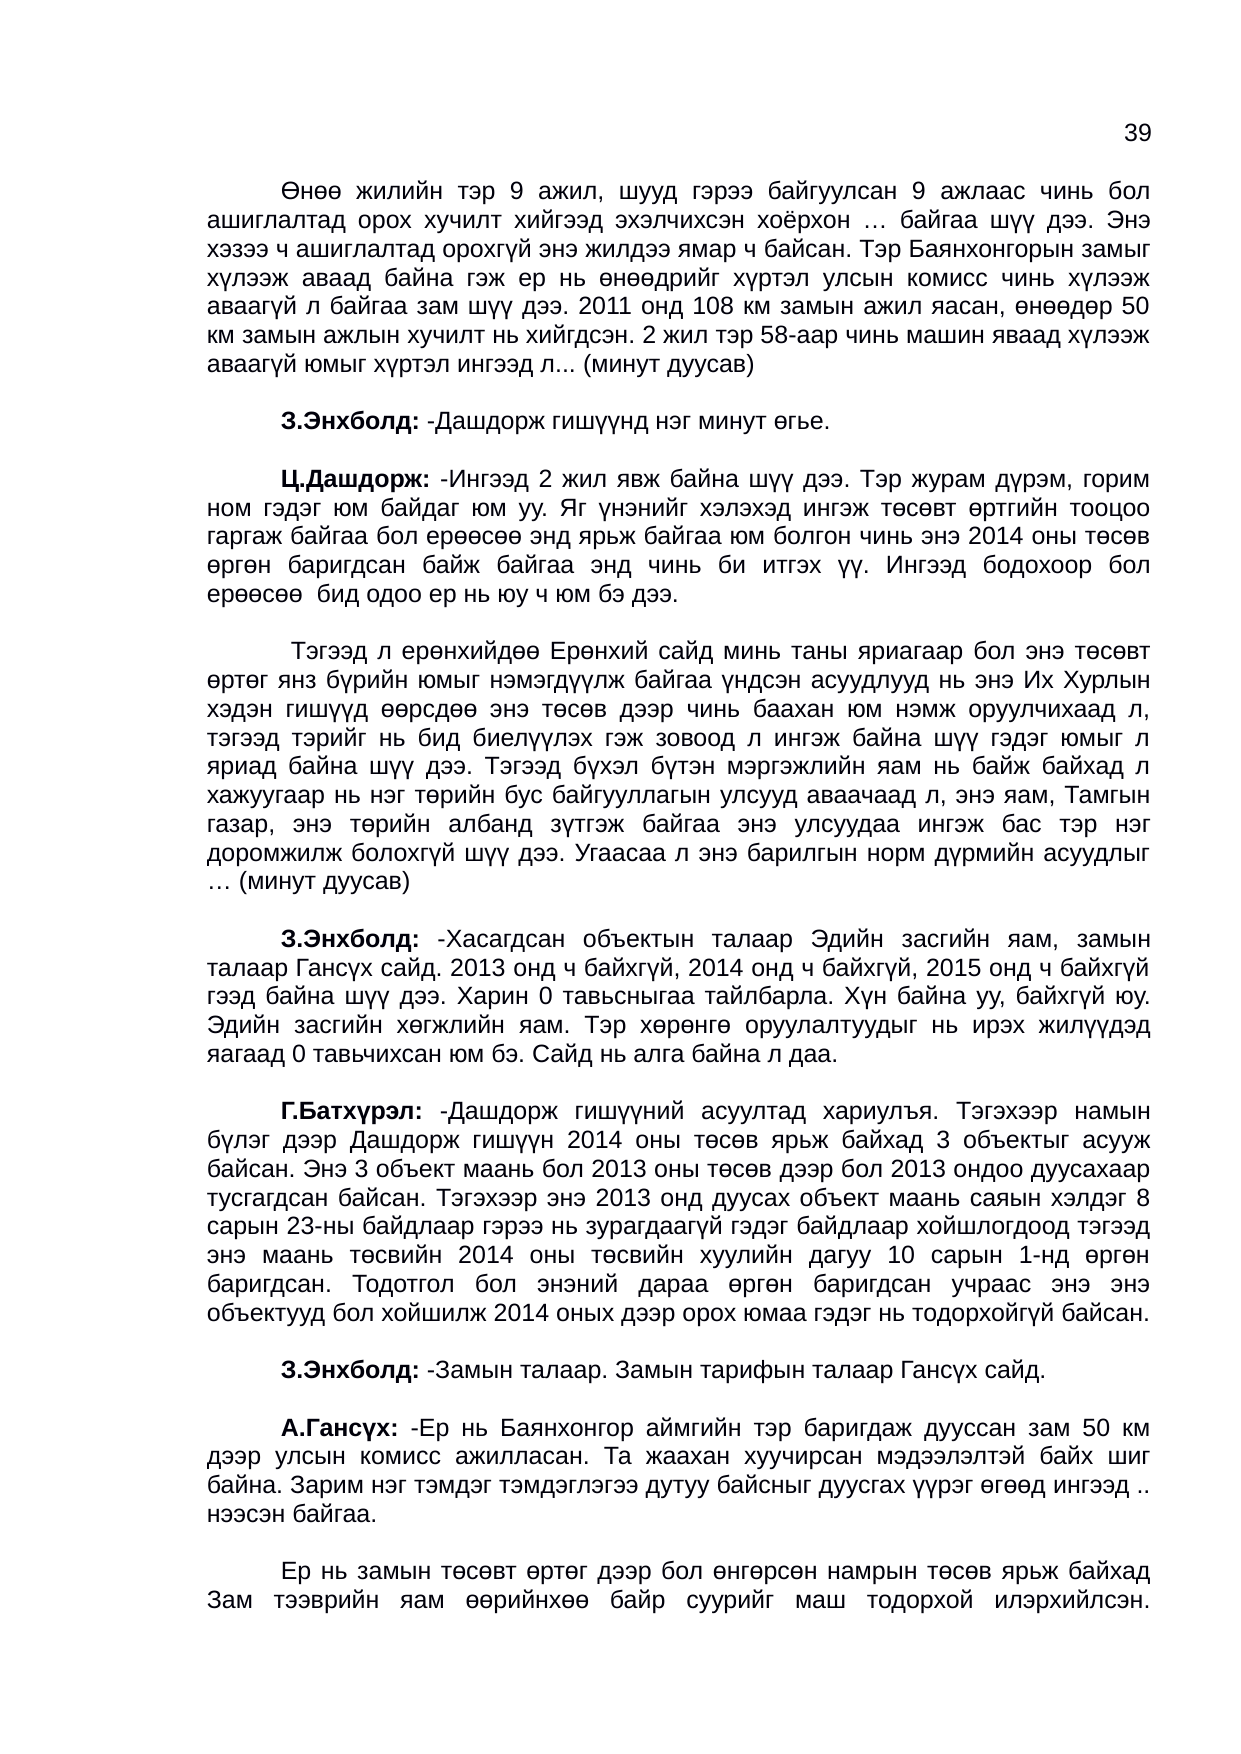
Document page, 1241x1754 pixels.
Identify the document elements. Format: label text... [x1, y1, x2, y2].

text Г.Батхүрэл: -Дашдорж гишүүний асуултад хариулъя. Тэгэхээр намын бүлэг дээр Дашдорж гишүүн 2014 оны төсөв ярьж байхад 3 объектыг асууж байсан. Энэ 3 объект маань бол 2013 оны төсөв дээр бол 2013 ондоо дуусахаар тусгагдсан байсан. Тэгэхээр энэ 2013 онд дуусах объект маань саяын хэлдэг 8 сарын 23-ны байдлаар гэрээ нь зурагдаагүй гэдэг байдлаар хойшлогдоод тэгээд энэ маань төсвийн 2014 оны төсвийн хуулийн дагуу 10 сарын 1-нд өргөн баригдсан. Тодотгол бол энэний дараа өргөн баригдсан учраас энэ энэ объектууд бол хойшилж 2014 оных дээр орох юмаа гэдэг нь тодорхойгүй байсан. [207, 1096, 1152, 1326]
text А.Гансүх: -Ер нь Баянхонгор аймгийн тэр баригдаж дууссан зам 50 км дээр улсын комисс ажилласан. Та жаахан хуучирсан мэдээлэлтэй байх шиг байна. Зарим нэг тэмдэг тэмдэглэгээ дутуу байсныг дуусгах үүрэг өгөөд ингээд .. нээсэн байгаа. [207, 1413, 1152, 1528]
text Тэгээд л ерөнхийдөө Ерөнхий сайд минь таны яриагаар бол энэ төсөвт өртөг янз бүрийн юмыг нэмэгдүүлж байгаа үндсэн асуудлууд нь энэ Их Хурлын хэдэн гишүүд өөрсдөө энэ төсөв дээр чинь баахан юм нэмж оруулчихаад л, тэгээд тэрийг нь бид биелүүлэх гэж зовоод л ингэж байна шүү гэдэг юмыг л яриад байна шүү дээ. Тэгээд бүхэл бүтэн мэргэжлийн яам нь байж байхад л хажуугаар нь нэг төрийн бус байгууллагын улсууд аваачаад л, энэ яам, Тамгын газар, энэ төрийн албанд зүтгэж байгаа энэ улсуудаа ингэж бас тэр нэг доромжилж болохгүй шүү дээ. Угаасаа л энэ барилгын норм дүрмийн асуудлыг … (минут дуусав) [207, 636, 1152, 895]
text Өнөө жилийн тэр 9 ажил, шууд гэрээ байгуулсан 9 ажлаас чинь бол ашиглалтад орох хучилт хийгээд эхэлчихсэн хоёрхон … байгаа шүү дээ. Энэ хэзээ ч ашиглалтад орохгүй энэ жилдээ ямар ч байсан. Тэр Баянхонгорын замыг хүлээж аваад байна гэж ер нь өнөөдрийг хүртэл улсын комисс чинь хүлээж аваагүй л байгаа зам шүү дээ. 2011 онд 108 км замын ажил яасан, өнөөдөр 50 км замын ажлын хучилт нь хийгдсэн. 2 жил тэр 58-аар чинь машин яваад хүлээж аваагүй юмыг хүртэл ингээд л... (минут дуусав) [207, 176, 1152, 378]
text Ц.Дашдорж: -Ингээд 2 жил явж байна шүү дээ. Тэр журам дүрэм, горим ном гэдэг юм байдаг юм уу. Яг үнэнийг хэлэхэд ингэж төсөвт өртгийн тооцоо гаргаж байгаа бол ерөөсөө энд ярьж байгаа юм болгон чинь энэ 2014 оны төсөв өргөн баригдсан байж байгаа энд чинь би итгэх үү. Ингээд бодохоор бол ерөөсөө бид одоо ер нь юу ч юм бэ дээ. [207, 464, 1152, 608]
text З.Энхболд: -Замын талаар. Замын тарифын талаар Гансүх сайд. [207, 1355, 1152, 1384]
text З.Энхболд: -Дашдорж гишүүнд нэг минут өгье. [207, 406, 1152, 435]
text З.Энхболд: -Хасагдсан объектын талаар Эдийн засгийн яам, замын талаар Гансүх сайд. 2013 онд ч байхгүй, 2014 онд ч байхгүй, 2015 онд ч байхгүй гээд байна шүү дээ. Харин 0 тавьсныгаа тайлбарла. Хүн байна уу, байхгүй юу. Эдийн засгийн хөгжлийн яам. Тэр хөрөнгө оруулалтуудыг нь ирэх жилүүдэд яагаад 0 тавьчихсан юм бэ. Сайд нь алга байна л даа. [207, 924, 1152, 1068]
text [207, 1556, 1152, 1614]
